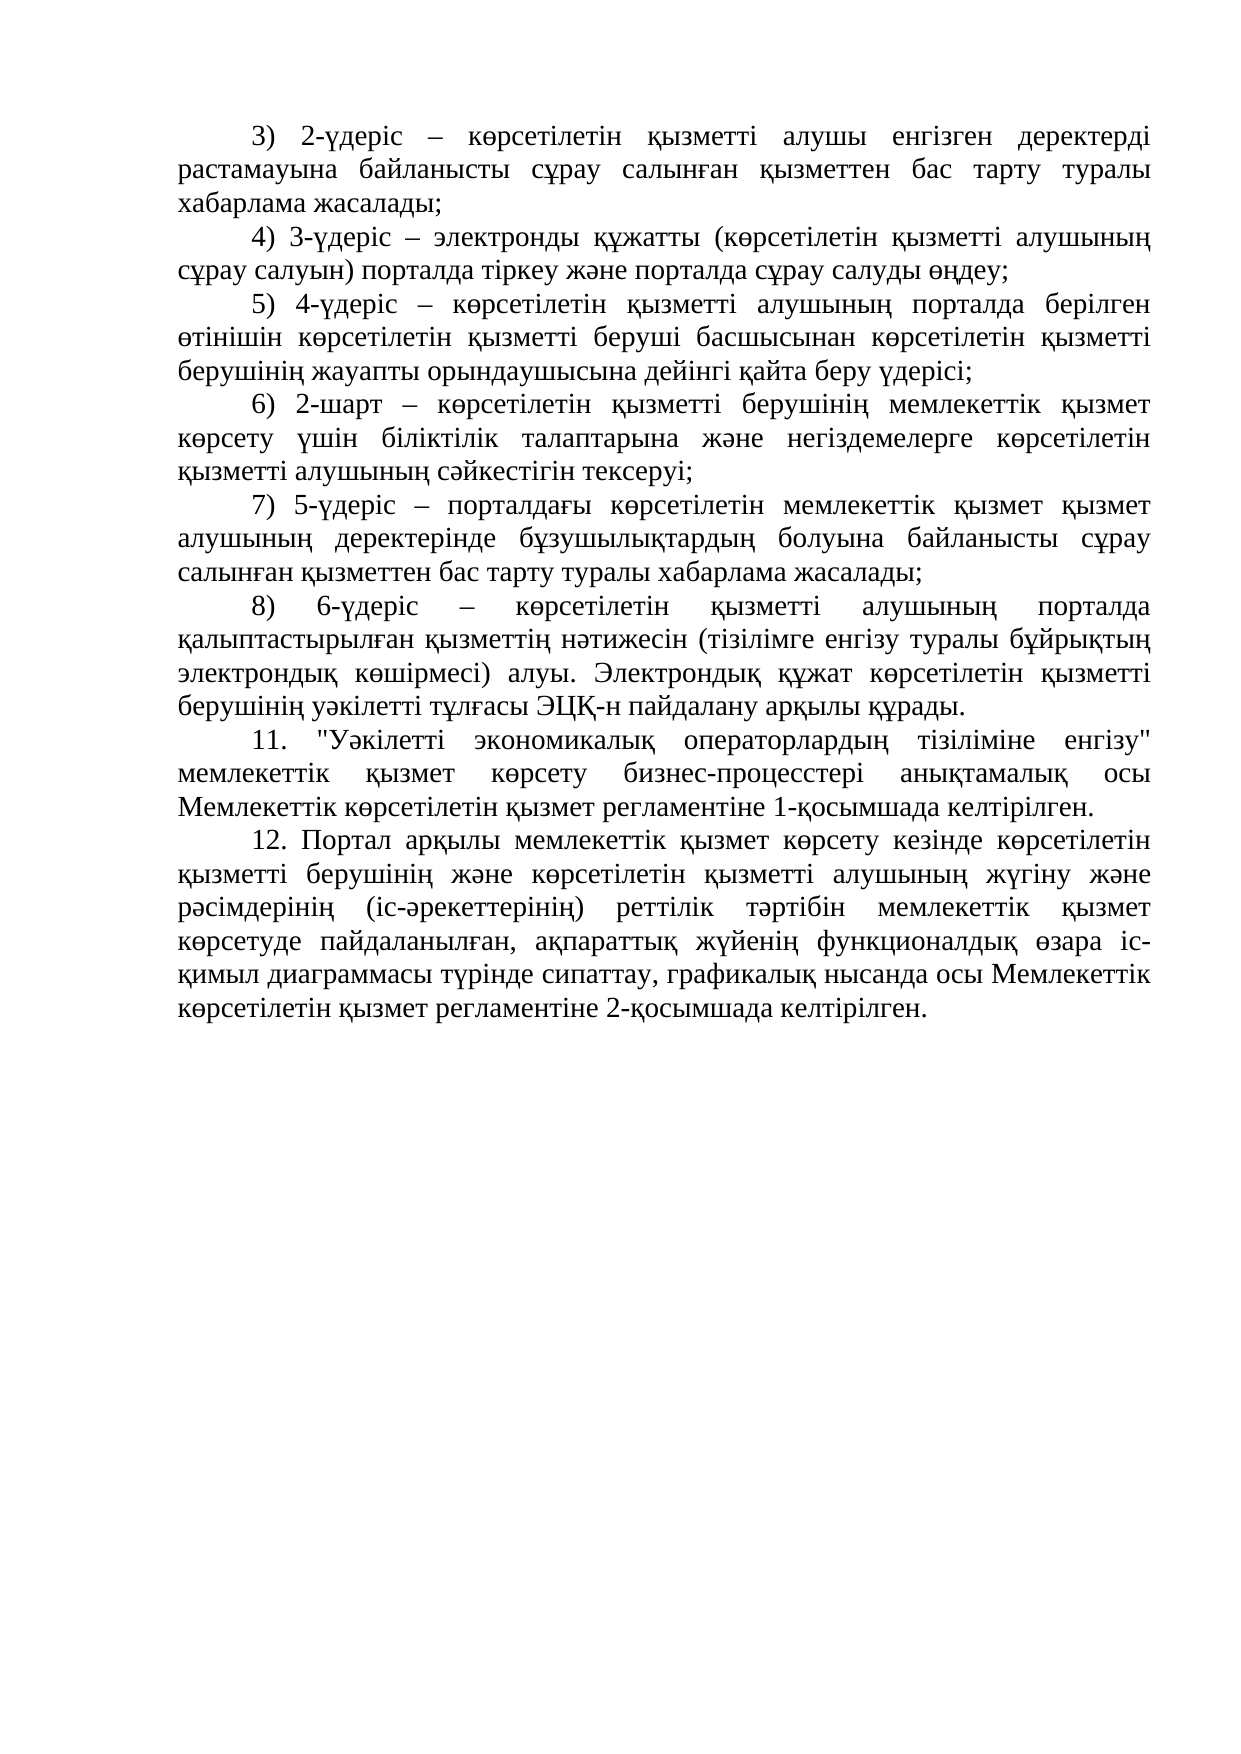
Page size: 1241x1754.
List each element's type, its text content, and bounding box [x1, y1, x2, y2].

text 3) 2-үдеріс – көрсетілетін қызметті алушы енгізген деректерді растамауына байланысты сұрау салынған қызметтен бас тарту туралы хабарлама жасалады; [177, 118, 1152, 219]
text 6) 2-шарт – көрсетілетін қызметті берушінің мемлекеттік қызмет көрсету үшін біліктілік талаптарына және негіздемелерге көрсетілетін қызметті алушының сәйкестігін тексеруі; [177, 386, 1152, 487]
text 7) 5-үдеріс – порталдағы көрсетілетін мемлекеттік қызмет қызмет алушының деректерінде бұзушылықтардың болуына байланысты сұрау салынған қызметтен бас тарту туралы хабарлама жасалады; [177, 487, 1152, 588]
text 8) 6-үдеріс – көрсетілетін қызметті алушының порталда қалыптастырылған қызметтің нәтижесін (тізілімге енгізу туралы бұйрықтың электрондық көшірмесі) алуы. Электрондық құжат көрсетілетін қызметті берушінің уәкілетті тұлғасы ЭЦҚ-н пайдалану арқылы құрады. [177, 588, 1152, 722]
text 4) 3-үдеріс – электронды құжатты (көрсетілетін қызметті алушының сұрау салуын) порталда тіркеу және порталда сұрау салуды өңдеу; [177, 219, 1152, 286]
text 11. "Уәкілетті экономикалық операторлардың тізіліміне енгізу" мемлекеттік қызмет көрсету бизнес-процесстері анықтамалық осы Мемлекеттік көрсетілетін қызмет регламентіне 1-қосымшада келтірілген. [177, 722, 1152, 822]
text 12. Портал арқылы мемлекеттік қызмет көрсету кезінде көрсетілетін қызметті берушінің және көрсетілетін қызметті алушының жүгіну және рәсімдерінің (іс-әрекеттерінің) реттілік тәртібін мемлекеттік қызмет көрсетуде пайдаланылған, ақпараттық жүйенің функционалдық өзара іс-қимыл диаграммасы түрінде сипаттау, графикалық нысанда осы Мемлекеттік көрсетілетін қызмет регламентіне 2-қосымшада келтірілген. [177, 822, 1152, 1024]
text 5) 4-үдеріс – көрсетілетін қызметті алушының порталда берілген өтінішін көрсетілетін қызметті беруші басшысынан көрсетілетін қызметті берушінің жауапты орындаушысына дейінгі қайта беру үдерісі; [177, 286, 1152, 386]
